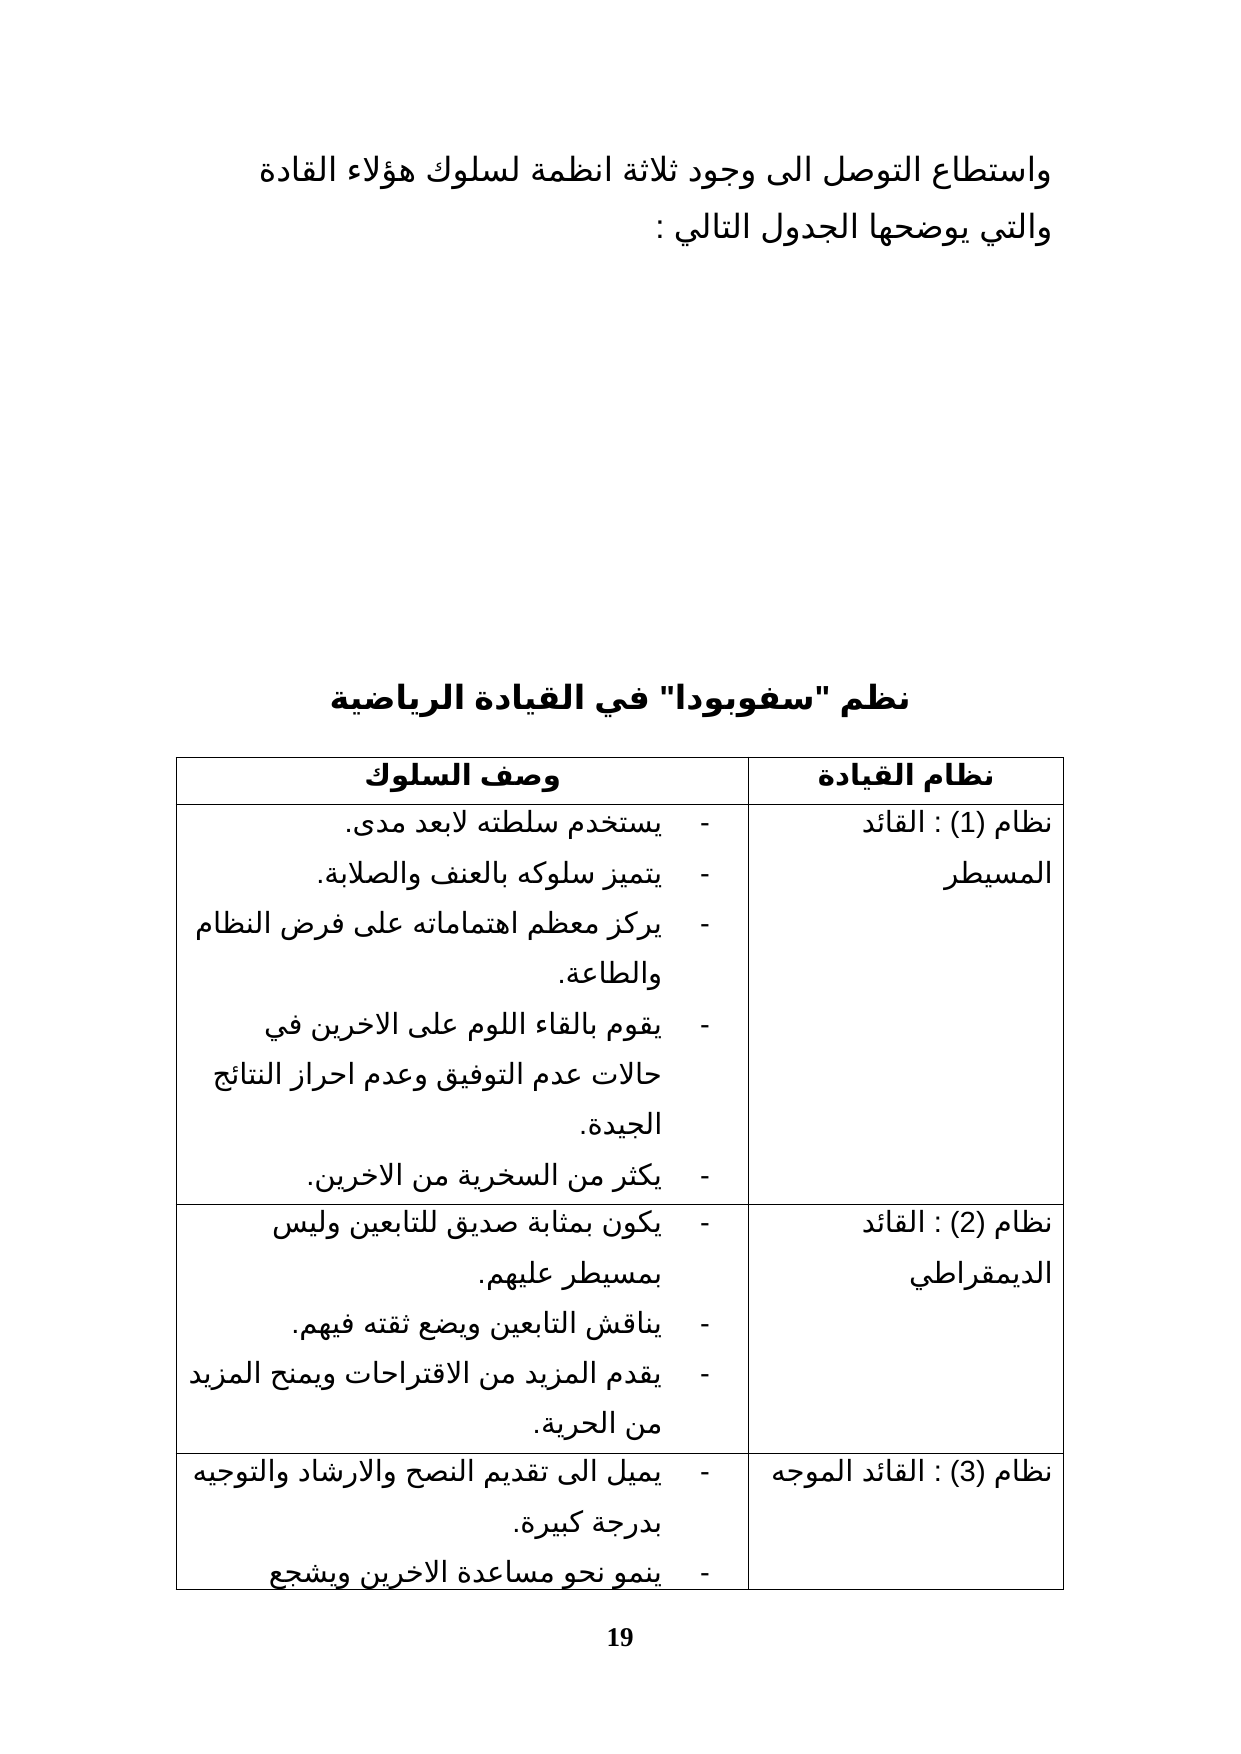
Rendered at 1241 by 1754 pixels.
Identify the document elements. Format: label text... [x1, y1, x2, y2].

table_cell يكون بمثابة صديق للتابعين وليس بمسيطر عليهم. يناقش التابعين ويضع ثقته فيهم. يقدم المزيد من الاقتراحات ويمنح المزيد من الحرية. [177, 1205, 748, 1453]
table_cell نظام (2) : القائد الديمقراطي [749, 1205, 1063, 1453]
table_cell نظام (1) : القائد المسيطر [749, 805, 1063, 1204]
table_header نظام القيادة [749, 758, 1063, 804]
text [187, 150, 1053, 246]
text نظم "سفوبودا" في القيادة الرياضية [187, 678, 1053, 717]
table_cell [177, 1454, 748, 1588]
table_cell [749, 1454, 1063, 1588]
table_header وصف السلوك [177, 758, 748, 804]
table_cell يستخدم سلطته لابعد مدى. يتميز سلوكه بالعنف والصلابة. يركز معظم اهتماماته على فرض النظام والطاعة. يقوم بالقاء اللوم على الاخرين في حالات عدم التوفيق وعدم احراز النتائج الجيدة. يكثر من السخرية من الاخرين. [177, 805, 748, 1204]
